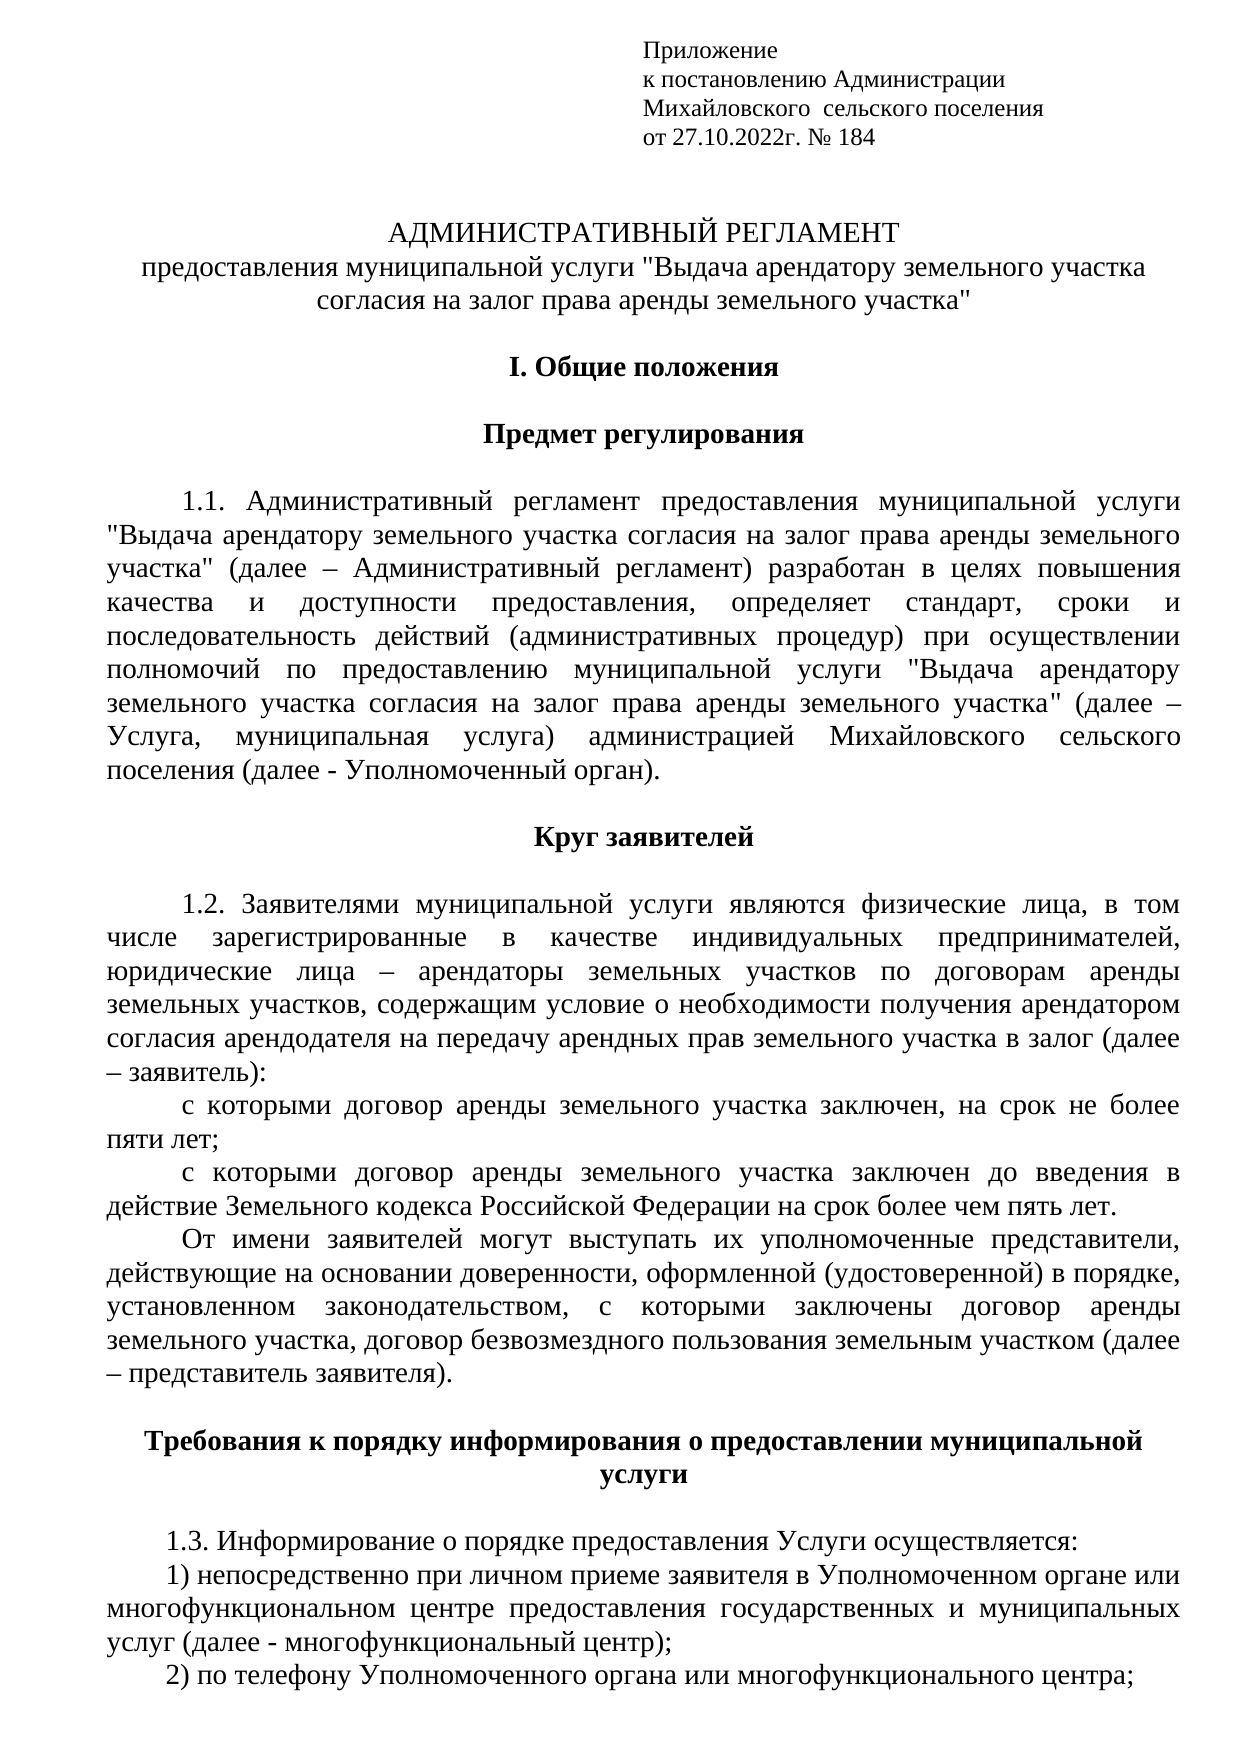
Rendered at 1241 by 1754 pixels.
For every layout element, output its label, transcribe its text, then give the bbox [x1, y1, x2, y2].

text АДМИНИСТРАТИВНЫЙ РЕГЛАМЕНТ предоставления муниципальной услуги "Выдача арендатору земельного участка согласия на залог права аренды земельного участка" [106, 215, 1181, 316]
text 2) по телефону Уполномоченного органа или многофункционального центра; [106, 1657, 1181, 1691]
text 1) непосредственно при личном приеме заявителя в Уполномоченном органе или многофункциональном центре предоставления государственных и муниципальных услуг (далее - многофункциональный центр); [106, 1557, 1181, 1657]
text Предмет регулирования [106, 416, 1181, 450]
table_header Приложение к постановлению Администрации Михайловского сельского поселения от 27.10.2022г. № 184 [631, 35, 1122, 150]
text с которыми договор аренды земельного участка заключен до введения в действие Земельного кодекса Российской Федерации на срок более чем пять лет. [106, 1154, 1181, 1221]
text 1.1. Административный регламент предоставления муниципальной услуги "Выдача арендатору земельного участка согласия на залог права аренды земельного участка" (далее – Административный регламент) разработан в целях повышения качества и доступности предоставления, определяет стандарт, сроки и последовательность действий (административных процедур) при осуществлении полномочий по предоставлению муниципальной услуги "Выдача арендатору земельного участка согласия на залог права аренды земельного участка" (далее – Услуга, муниципальная услуга) администрацией Михайловского сельского поселения (далее - Уполномоченный орган). [106, 483, 1181, 785]
text 1.2. Заявителями муниципальной услуги являются физические лица, в том числе зарегистрированные в качестве индивидуальных предпринимателей, юридические лица – арендаторы земельных участков по договорам аренды земельных участков, содержащим условие о необходимости получения арендатором согласия арендодателя на передачу арендных прав земельного участка в залог (далее – заявитель): [106, 886, 1181, 1087]
text Требования к порядку информирования о предоставлении муниципальной услуги [106, 1423, 1181, 1490]
text От имени заявителей могут выступать их уполномоченные представители, действующие на основании доверенности, оформленной (удостоверенной) в порядке, установленном законодательством, с которыми заключены договор аренды земельного участка, договор безвозмездного пользования земельным участком (далее – представитель заявителя). [106, 1221, 1181, 1389]
text I. Общие положения [106, 349, 1181, 383]
text с которыми договор аренды земельного участка заключен, на срок не более пяти лет; [106, 1087, 1181, 1154]
text Круг заявителей [106, 819, 1181, 852]
text 1.3. Информирование о порядке предоставления Услуги осуществляется: [106, 1523, 1181, 1557]
